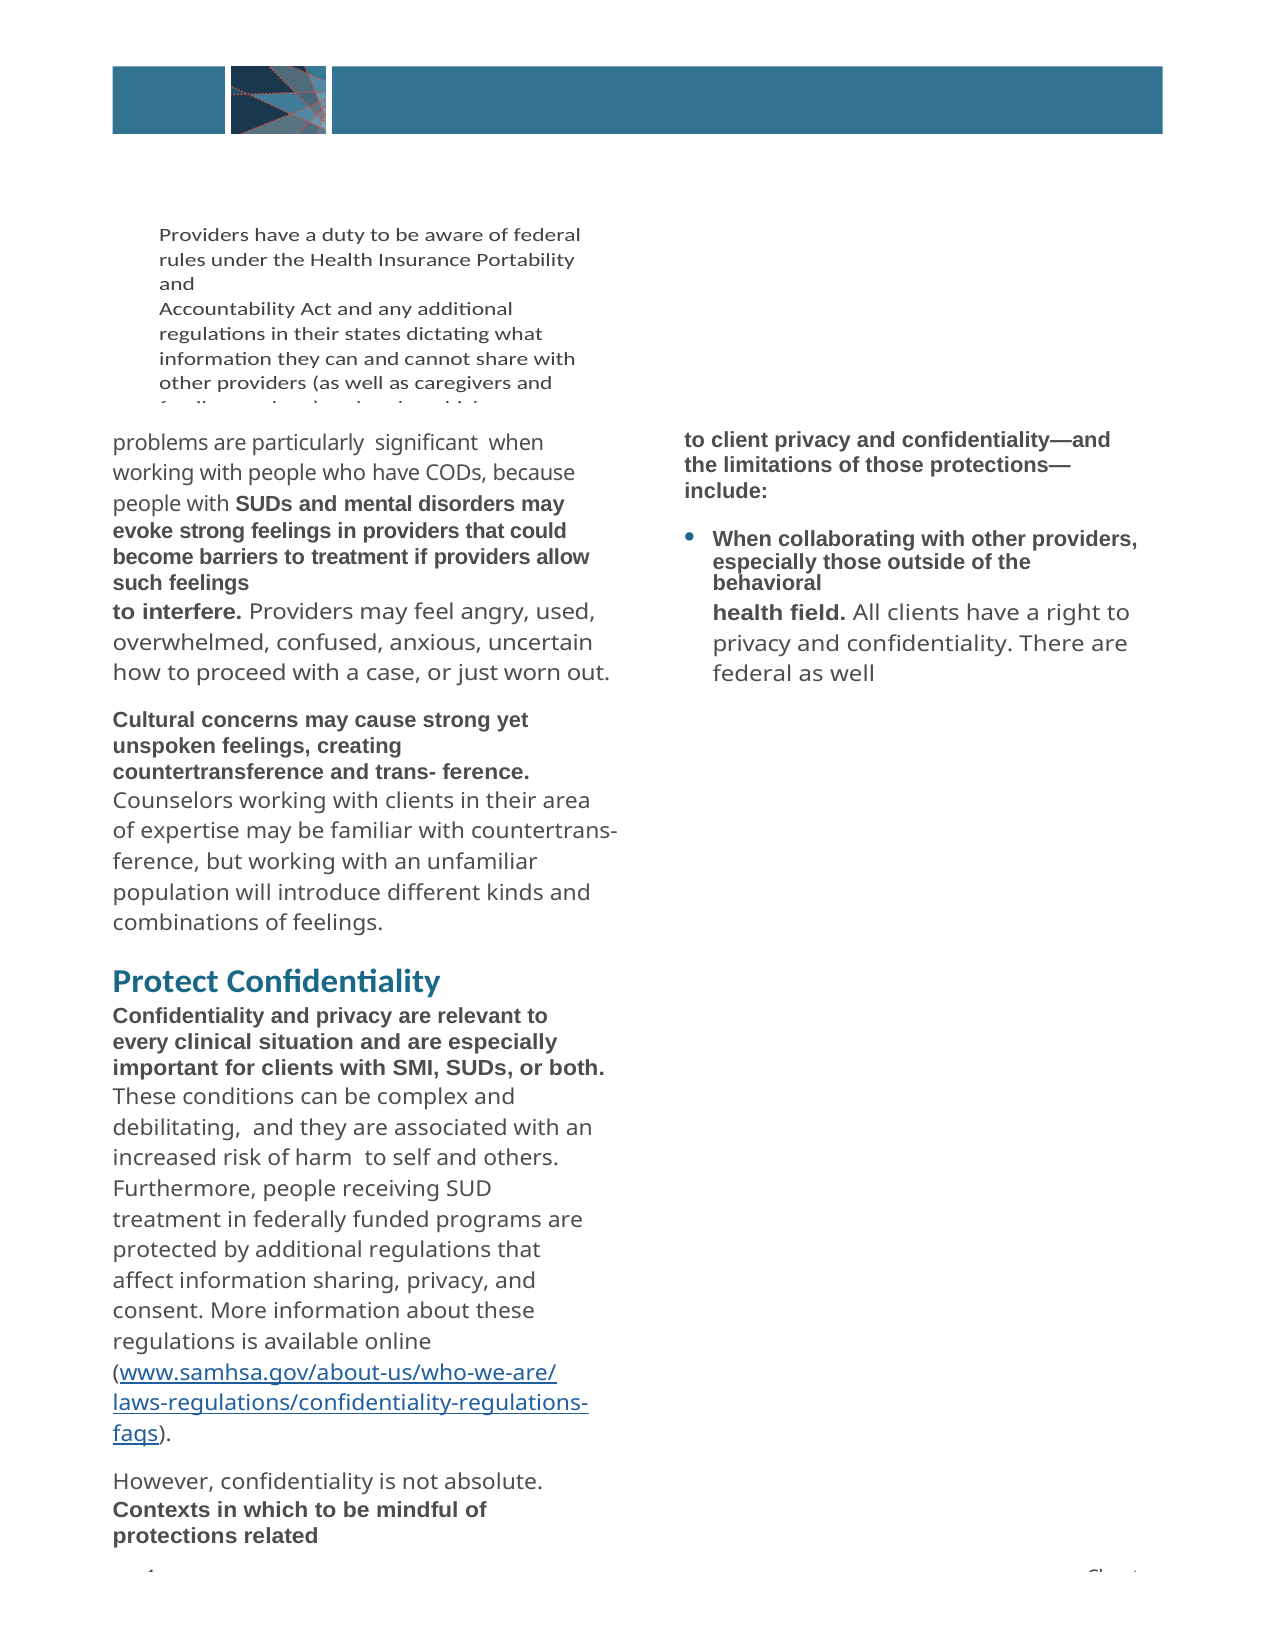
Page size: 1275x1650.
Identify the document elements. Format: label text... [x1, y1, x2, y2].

text health ﬁeld. All clients have a right to privacy and conﬁdentiality. There are federal as well [712, 597, 1140, 688]
list When collaborating with other providers, especially those outside of the behavioral [684, 524, 1139, 595]
text Cultural concerns may cause strong yet unspoken feelings, creating countertransference and trans- ference. Counselors working with clients in their area of expertise may be familiar with countertrans- ference, but working with an unfamiliar population will introduce different kinds and combinations of feelings. [112, 707, 619, 937]
text Conﬁdentiality and privacy are relevant to every clinical situation and are especially important for clients with SMI, SUDs, or both. These conditions can be complex and debilitating, and they are associated with an increased risk of harm to self and others. Furthermore, people receiving SUD treatment in federally funded programs are protected by additional regulations that affect information sharing, privacy, and consent. More information about these regulations is available online (www.samhsa.gov/about-us/who-we-are/ laws-regulations/conﬁdentiality-regulations-faqs). [112, 1003, 606, 1448]
subtitle to client privacy and conﬁdentiality—and the limitations of those protections—include: [684, 426, 1132, 503]
text to interfere. Providers may feel angry, used, overwhelmed, confused, anxious, uncertain how to proceed with a case, or just worn out. [112, 596, 623, 687]
picture [231, 66, 326, 134]
subtitle Protect Confidentiality [112, 960, 623, 1001]
text However, conﬁdentiality is not absolute. Contexts in which to be mindful of protections related [112, 1466, 600, 1548]
text problems are particularly signiﬁcant when working with people who have CODs, because people with SUDs and mental disorders may evoke strong feelings in providers that could become barriers to treatment if providers allow such feelings [112, 426, 600, 595]
